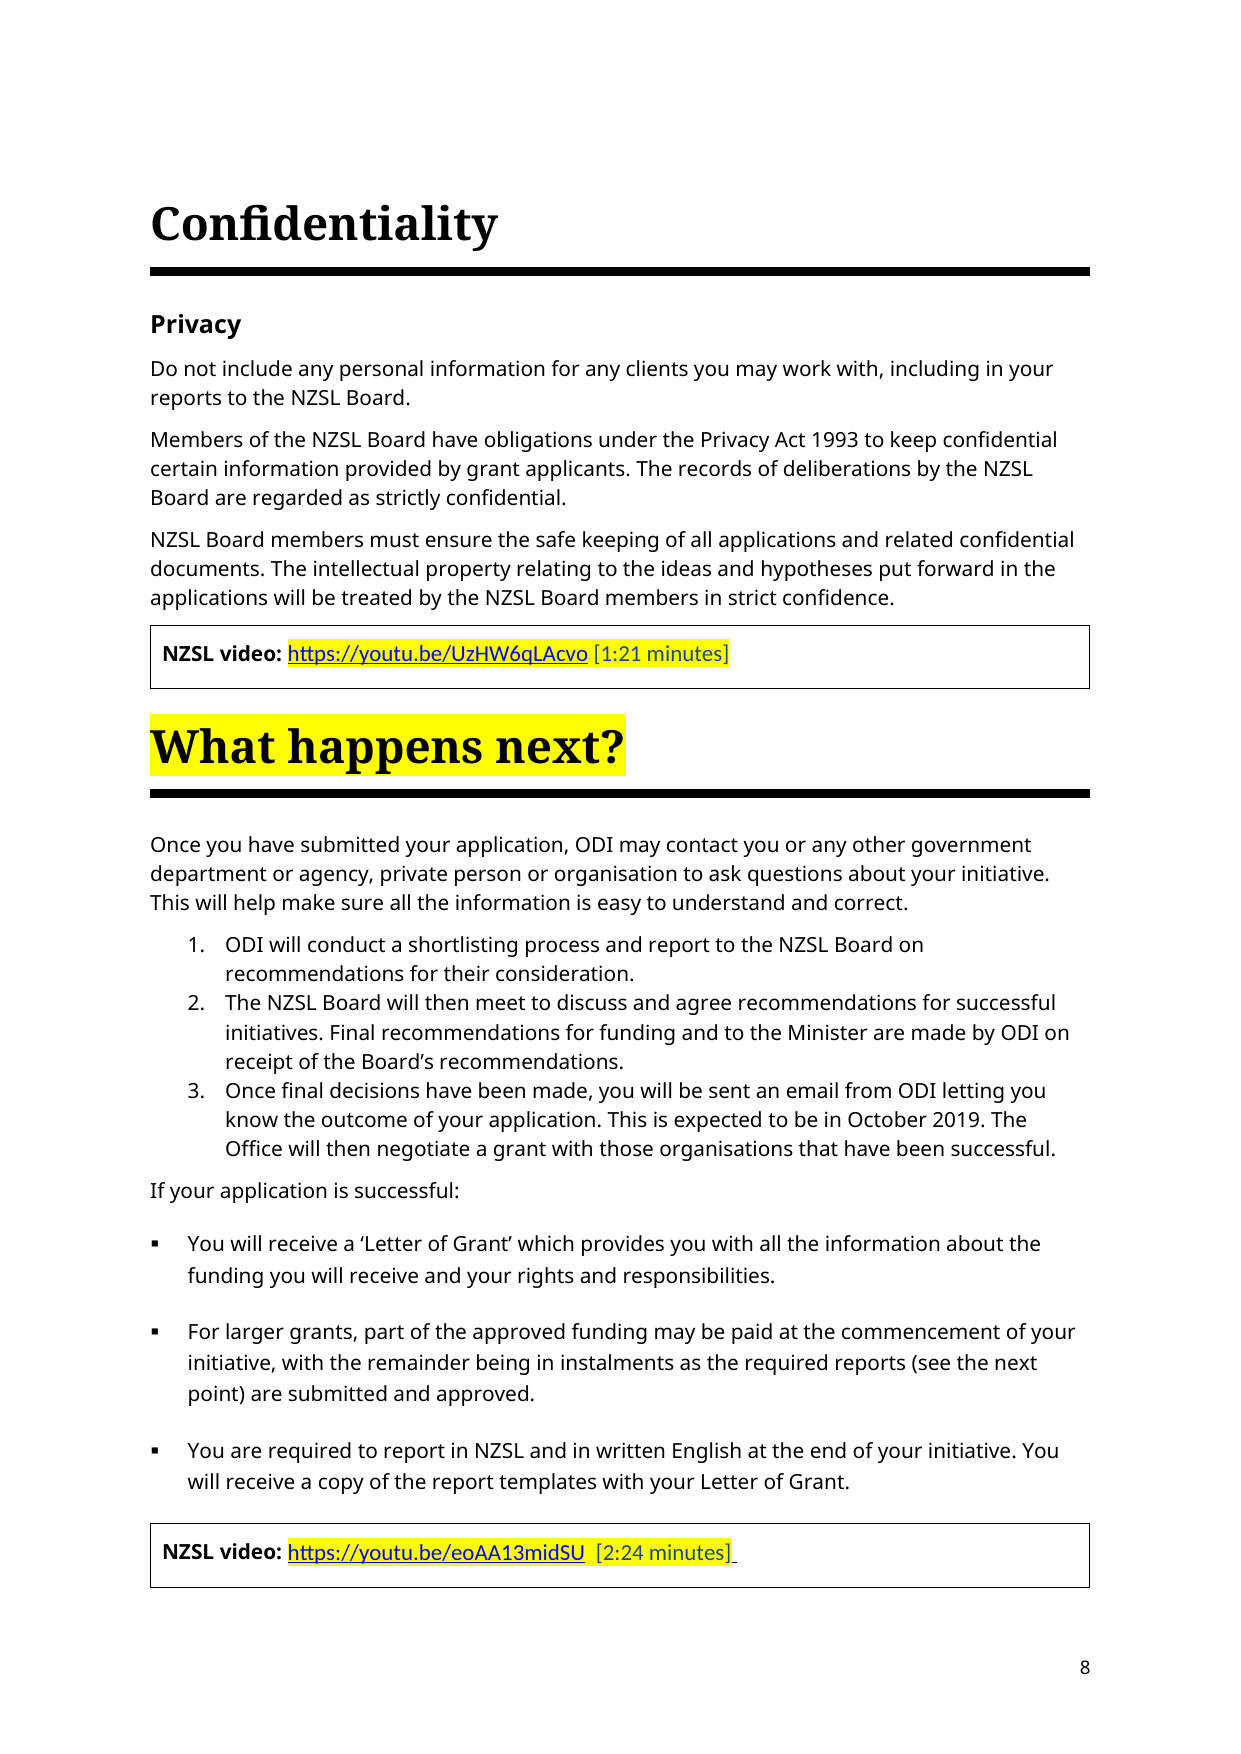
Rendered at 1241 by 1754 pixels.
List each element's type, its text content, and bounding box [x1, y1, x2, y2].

table_header NZSL video: https://youtu.be/eoAA13midSU [2:24 minutes] [151, 1524, 1089, 1587]
text Confidentiality [150, 192, 1090, 267]
list Once final decisions have been made, you will be sent an email from ODI letting you know the outcome of your application. This is expected to be in October 2019. The Office will then negotiate a grant with those organisations that have been successful. [187, 1075, 1090, 1163]
list You are required to report in NZSL and in written English at the end of your initiative. You will receive a copy of the report templates with your Letter of Grant. [150, 1436, 1090, 1495]
subtitle Privacy [150, 307, 1090, 341]
text Members of the NZSL Board have obligations under the Privacy Act 1993 to keep confidential certain information provided by grant applicants. The records of deliberations by the NZSL Board are regarded as strictly confidential. [150, 424, 1090, 512]
list The NZSL Board will then meet to discuss and agree recommendations for successful initiatives. Final recommendations for funding and to the Minister are made by ODI on receipt of the Board’s recommendations. [187, 988, 1090, 1075]
text If your application is successful: [150, 1175, 1090, 1204]
list For larger grants, part of the approved funding may be paid at the commencement of your initiative, with the remainder being in instalments as the required reports (see the next point) are submitted and approved. [150, 1317, 1090, 1408]
text NZSL Board members must ensure the safe keeping of all applications and related confidential documents. The intellectual property relating to the ideas and hypotheses put forward in the applications will be treated by the NZSL Board members in strict confidence. [150, 524, 1090, 612]
text Do not include any personal information for any clients you may work with, including in your reports to the NZSL Board. [150, 354, 1090, 412]
text What happens next? [150, 714, 1090, 789]
list You will receive a ‘Letter of Grant’ which provides you with all the information about the funding you will receive and your rights and responsibilities. [150, 1229, 1090, 1289]
list ODI will conduct a shortlisting process and report to the NZSL Board on recommendations for their consideration. [187, 929, 1090, 988]
text Once you have submitted your application, ODI may contact you or any other government department or agency, private person or organisation to ask questions about your initiative. This will help make sure all the information is easy to understand and correct. [150, 829, 1090, 917]
table_header NZSL video: https://youtu.be/UzHW6qLAcvo [1:21 minutes] [151, 626, 1089, 688]
